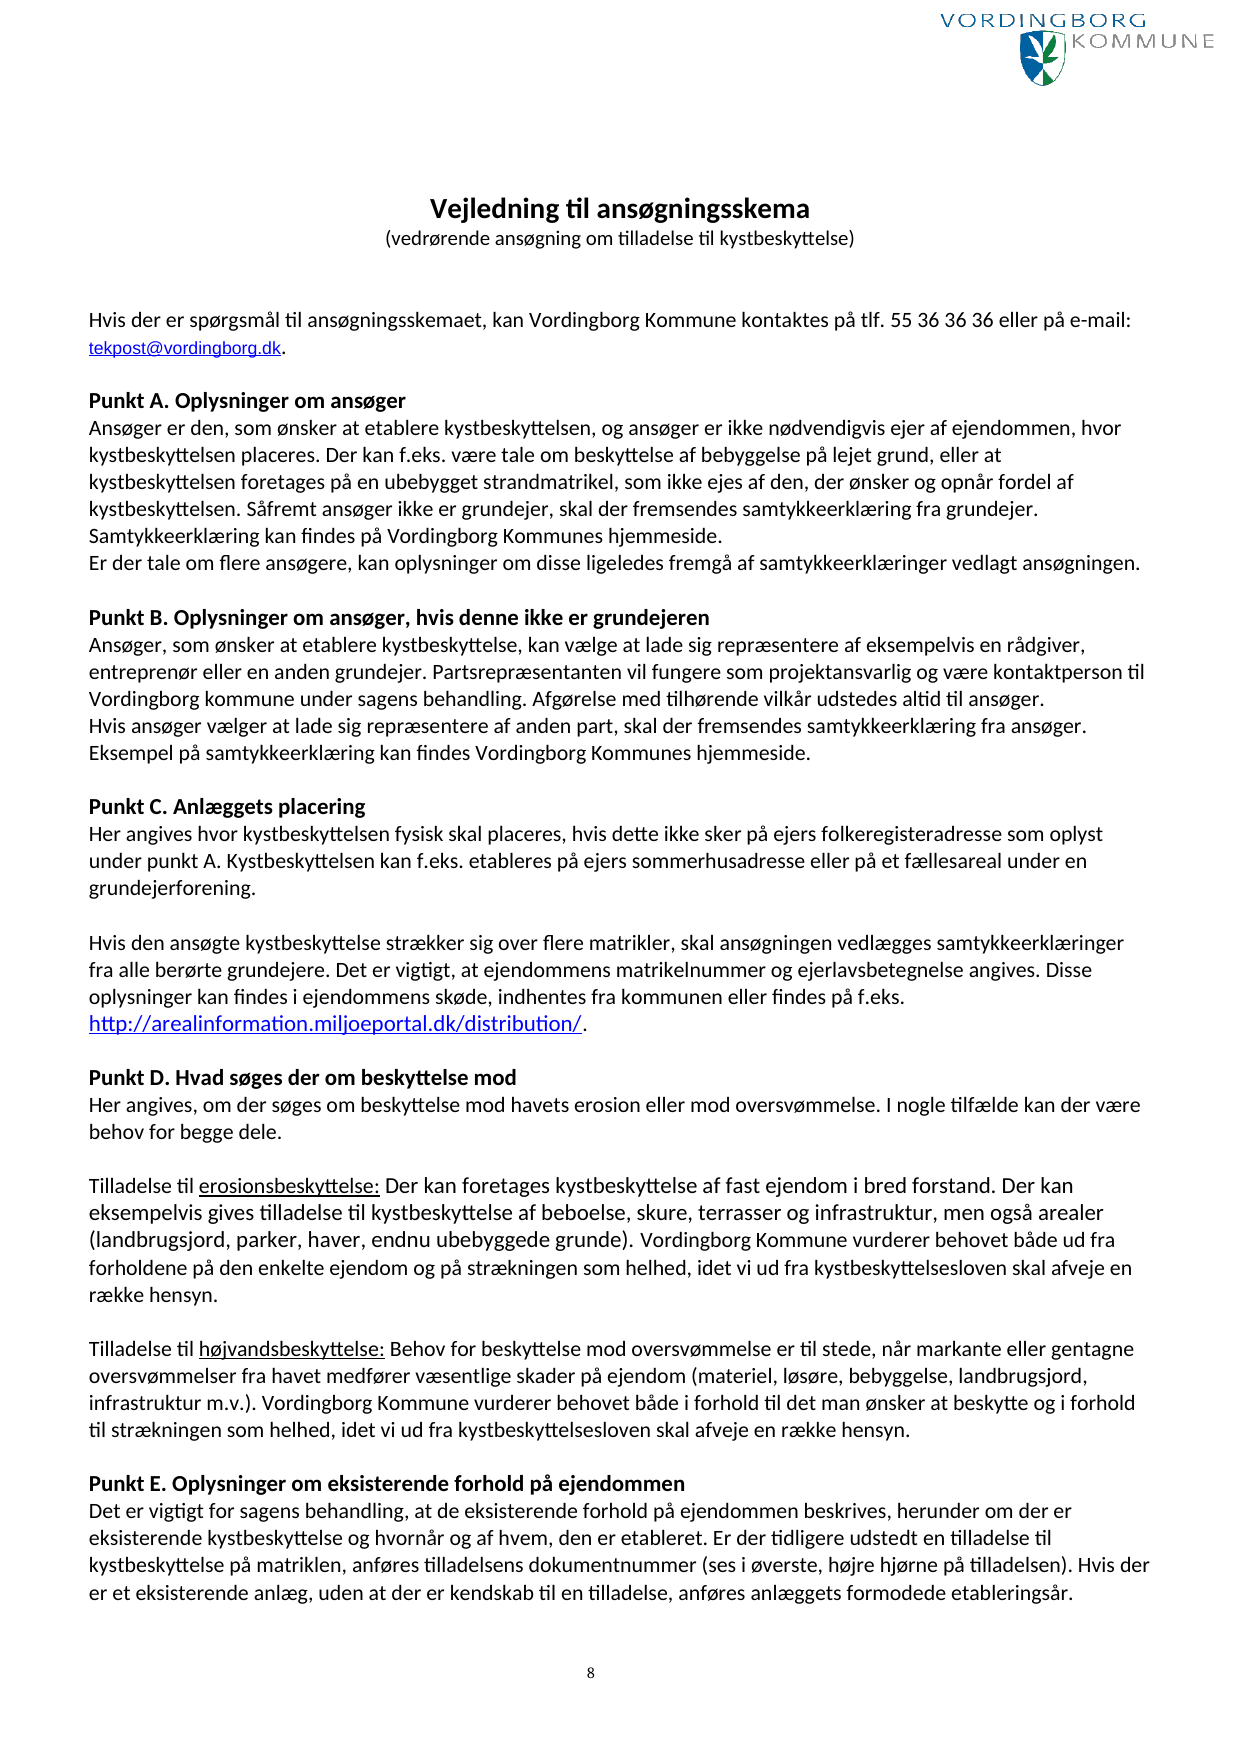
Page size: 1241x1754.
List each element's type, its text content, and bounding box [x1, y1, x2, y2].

text Ansøger, som ønsker at etablere kystbeskyttelse, kan vælge at lade sig repræsentere af eksempelvis en rådgiver, entreprenør eller en anden grundejer. Partsrepræsentanten vil fungere som projektansvarlig og være kontaktperson til Vordingborg kommune under sagens behandling. Afgørelse med tilhørende vilkår udstedes altid til ansøger. [89, 630, 1152, 712]
picture [940, 14, 1214, 86]
text Hvis der er spørgsmål til ansøgningsskemaet, kan Vordingborg Kommune kontaktes på tlf. 55 36 36 36 eller på e-mail: tekpost@vordingborg.dk. [89, 305, 1152, 359]
text Her angives hvor kystbeskyttelsen fysisk skal placeres, hvis dette ikke sker på ejers folkeregisteradresse som oplyst under punkt A. Kystbeskyttelsen kan f.eks. etableres på ejers sommerhusadresse eller på et fællesareal under en grundejerforening. [89, 820, 1152, 901]
text Punkt E. Oplysninger om eksisterende forhold på ejendommen [89, 1470, 1152, 1497]
text Punkt A. Oplysninger om ansøger [89, 387, 1152, 414]
text Hvis ansøger vælger at lade sig repræsentere af anden part, skal der fremsendes samtykkeerklæring fra ansøger. Eksempel på samtykkeerklæring kan findes Vordingborg Kommunes hjemmeside. [89, 712, 1152, 766]
text Det er vigtigt for sagens behandling, at de eksisterende forhold på ejendommen beskrives, herunder om der er eksisterende kystbeskyttelse og hvornår og af hvem, den er etableret. Er der tidligere udstedt en tilladelse til kystbeskyttelse på matriklen, anføres tilladelsens dokumentnummer (ses i øverste, højre hjørne på tilladelsen). Hvis der er et eksisterende anlæg, uden at der er kendskab til en tilladelse, anføres anlæggets formodede etableringsår. [89, 1497, 1152, 1605]
text (vedrørende ansøgning om tilladelse til kystbeskyttelse) [89, 224, 1152, 251]
text Tilladelse til erosionsbeskyttelse: Der kan foretages kystbeskyttelse af fast ejendom i bred forstand. Der kan eksempelvis gives tilladelse til kystbeskyttelse af beboelse, skure, terrasser og infrastruktur, men også arealer (landbrugsjord, parker, haver, endnu ubebyggede grunde). Vordingborg Kommune vurderer behovet både ud fra forholdene på den enkelte ejendom og på strækningen som helhed, idet vi ud fra kystbeskyttelsesloven skal afveje en række hensyn. [89, 1172, 1152, 1307]
text Punkt B. Oplysninger om ansøger, hvis denne ikke er grundejeren [89, 603, 1152, 630]
text Tilladelse til højvandsbeskyttelse: Behov for beskyttelse mod oversvømmelse er til stede, når markante eller gentagne oversvømmelser fra havet medfører væsentlige skader på ejendom (materiel, løsøre, bebyggelse, landbrugsjord, infrastruktur m.v.). Vordingborg Kommune vurderer behovet både i forhold til det man ønsker at beskytte og i forhold til strækningen som helhed, idet vi ud fra kystbeskyttelsesloven skal afveje en række hensyn. [89, 1334, 1152, 1443]
text Her angives, om der søges om beskyttelse mod havets erosion eller mod oversvømmelse. I nogle tilfælde kan der være behov for begge dele. [89, 1091, 1152, 1145]
text Punkt C. Anlæggets placering [89, 793, 1152, 820]
text Vejledning til ansøgningsskema [89, 197, 1152, 224]
text Punkt D. Hvad søges der om beskyttelse mod [89, 1064, 1152, 1091]
text Ansøger er den, som ønsker at etablere kystbeskyttelsen, og ansøger er ikke nødvendigvis ejer af ejendommen, hvor kystbeskyttelsen placeres. Der kan f.eks. være tale om beskyttelse af bebyggelse på lejet grund, eller at kystbeskyttelsen foretages på en ubebygget strandmatrikel, som ikke ejes af den, der ønsker og opnår fordel af kystbeskyttelsen. Såfremt ansøger ikke er grundejer, skal der fremsendes samtykkeerklæring fra grundejer. Samtykkeerklæring kan findes på Vordingborg Kommunes hjemmeside. Er der tale om flere ansøgere, kan oplysninger om disse ligeledes fremgå af samtykkeerklæringer vedlagt ansøgningen. [89, 414, 1152, 576]
text Hvis den ansøgte kystbeskyttelse strækker sig over flere matrikler, skal ansøgningen vedlægges samtykkeerklæringer fra alle berørte grundejere. Det er vigtigt, at ejendommens matrikelnummer og ejerlavsbetegnelse angives. Disse oplysninger kan findes i ejendommens skøde, indhentes fra kommunen eller findes på f.eks. http://arealinformation.miljoeportal.dk/distribution/. [89, 928, 1152, 1037]
